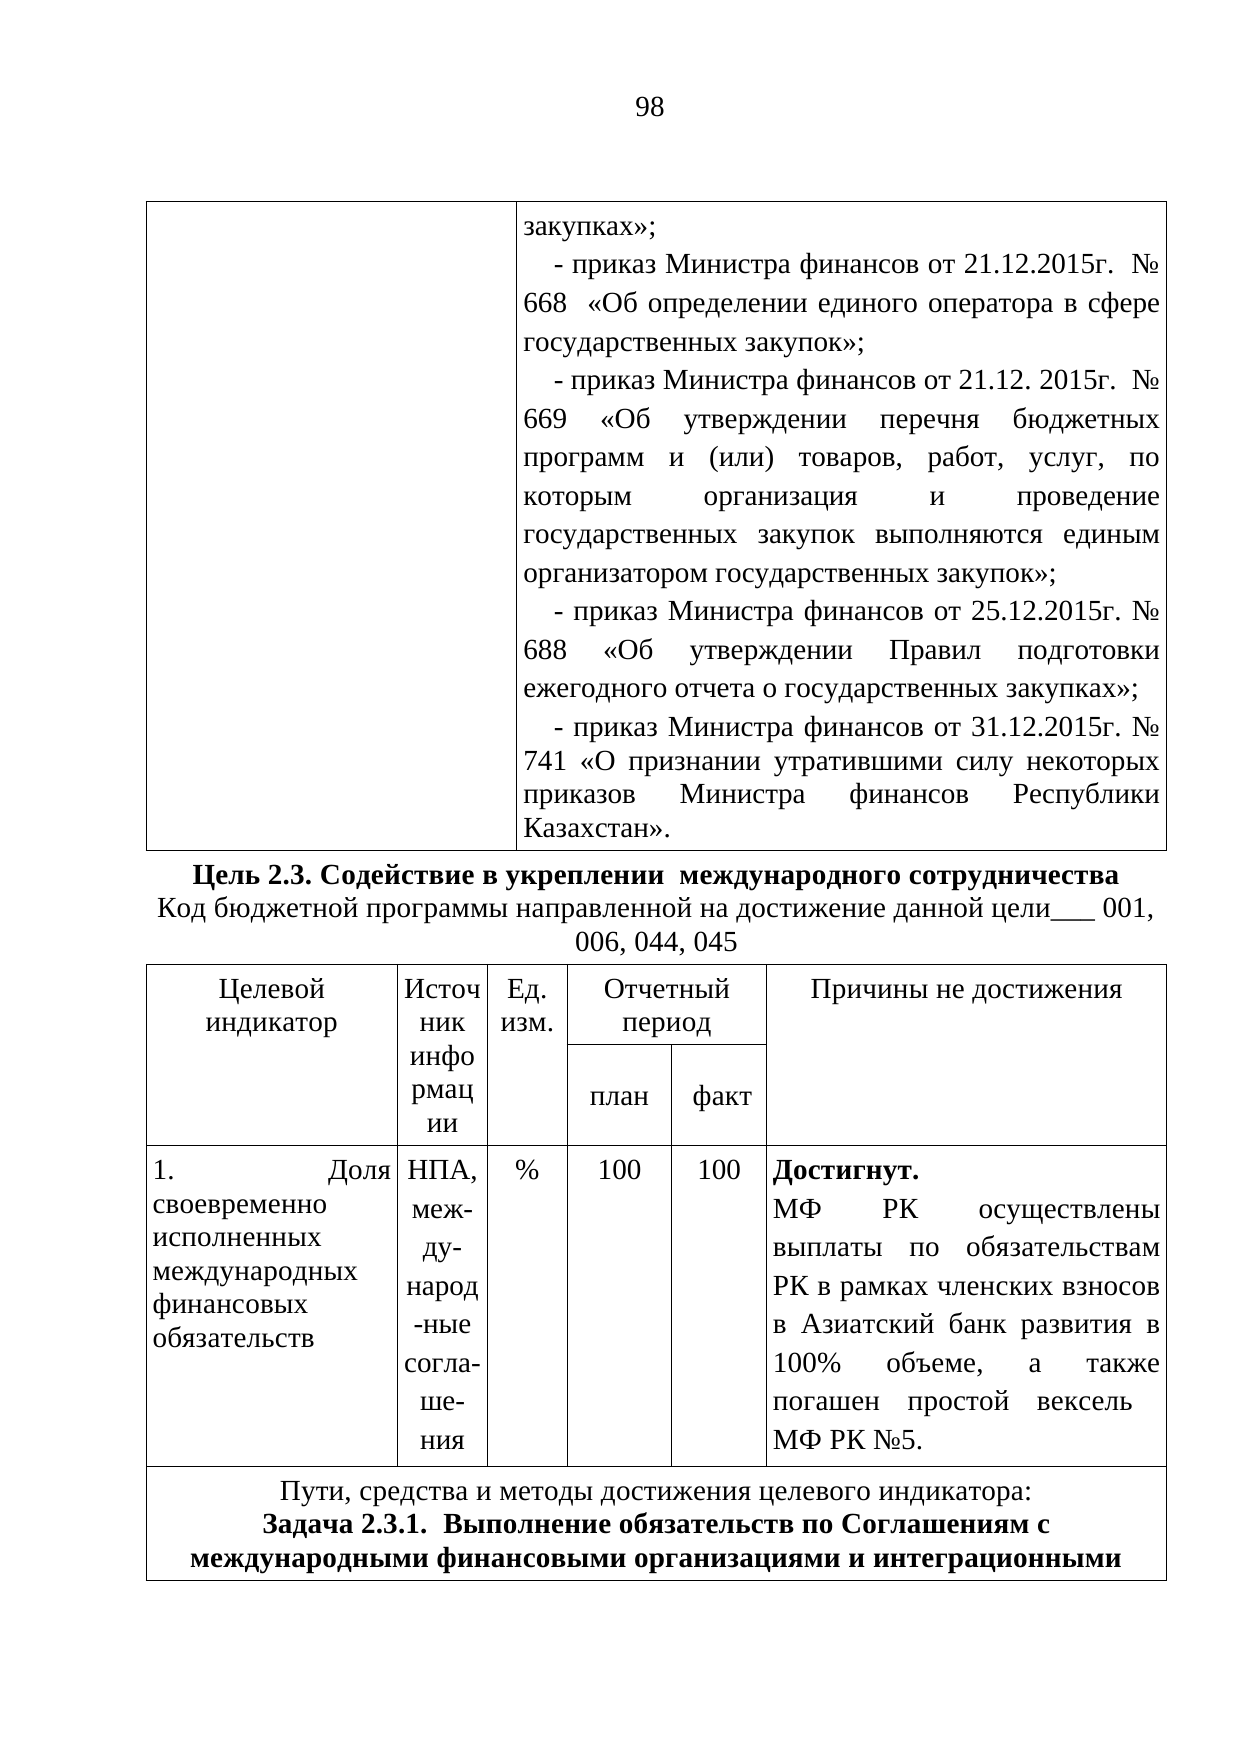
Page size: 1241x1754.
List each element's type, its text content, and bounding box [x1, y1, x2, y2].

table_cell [517, 202, 1166, 849]
table_header Цель 2.3. Содействие в укреплении международного сотрудничества Код бюджетной программы направленной на достижение данной цели___ 001, 006, 044, 045 [146, 851, 1167, 964]
table_cell 100 [672, 1146, 766, 1466]
table_cell Целевой индикатор [147, 965, 397, 1145]
table_cell Отчетный период [568, 965, 766, 1044]
table_cell Причины не достижения [767, 965, 1166, 1145]
table_cell Ед. изм. [488, 965, 567, 1145]
table_cell Достигнут. МФ РК осуществлены выплаты по обязательствам РК в рамках членских взносов в Азиатский банк развития в 100% объеме, а также погашен простой вексель МФ РК №5. [767, 1146, 1166, 1466]
table_cell % [488, 1146, 567, 1466]
table_cell 1. Доля своевременно исполненных международных финансовых обязательств [147, 1146, 397, 1466]
table_cell Источник информации [398, 965, 487, 1145]
table_cell 100 [568, 1146, 671, 1466]
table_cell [147, 1467, 1166, 1580]
table_cell план [568, 1045, 671, 1145]
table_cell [147, 202, 516, 849]
table_cell НПА, меж-ду-народ-ные согла-ше-ния [398, 1146, 487, 1466]
table_cell факт [672, 1045, 766, 1145]
